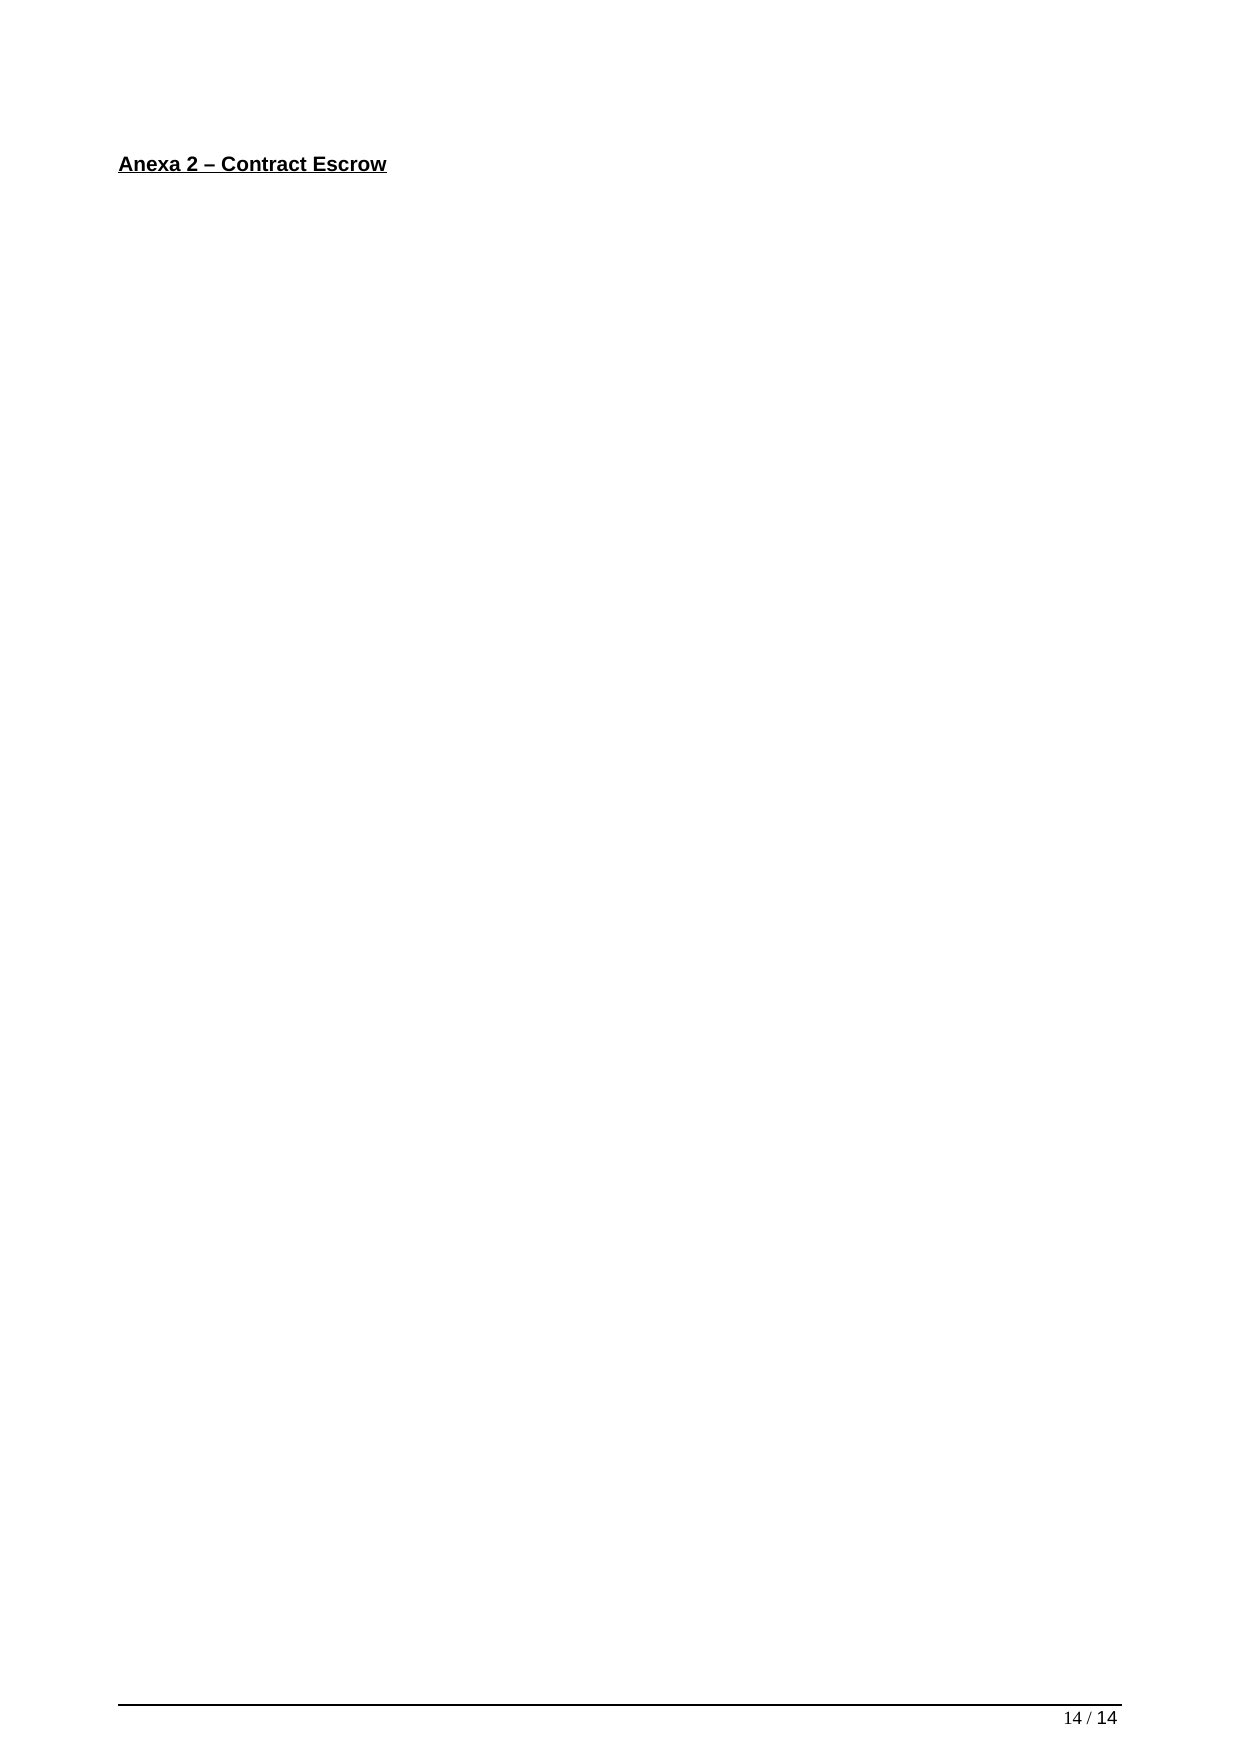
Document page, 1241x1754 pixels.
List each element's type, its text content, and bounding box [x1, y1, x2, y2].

text Anexa 2 – Contract Escrow [118, 148, 1122, 177]
